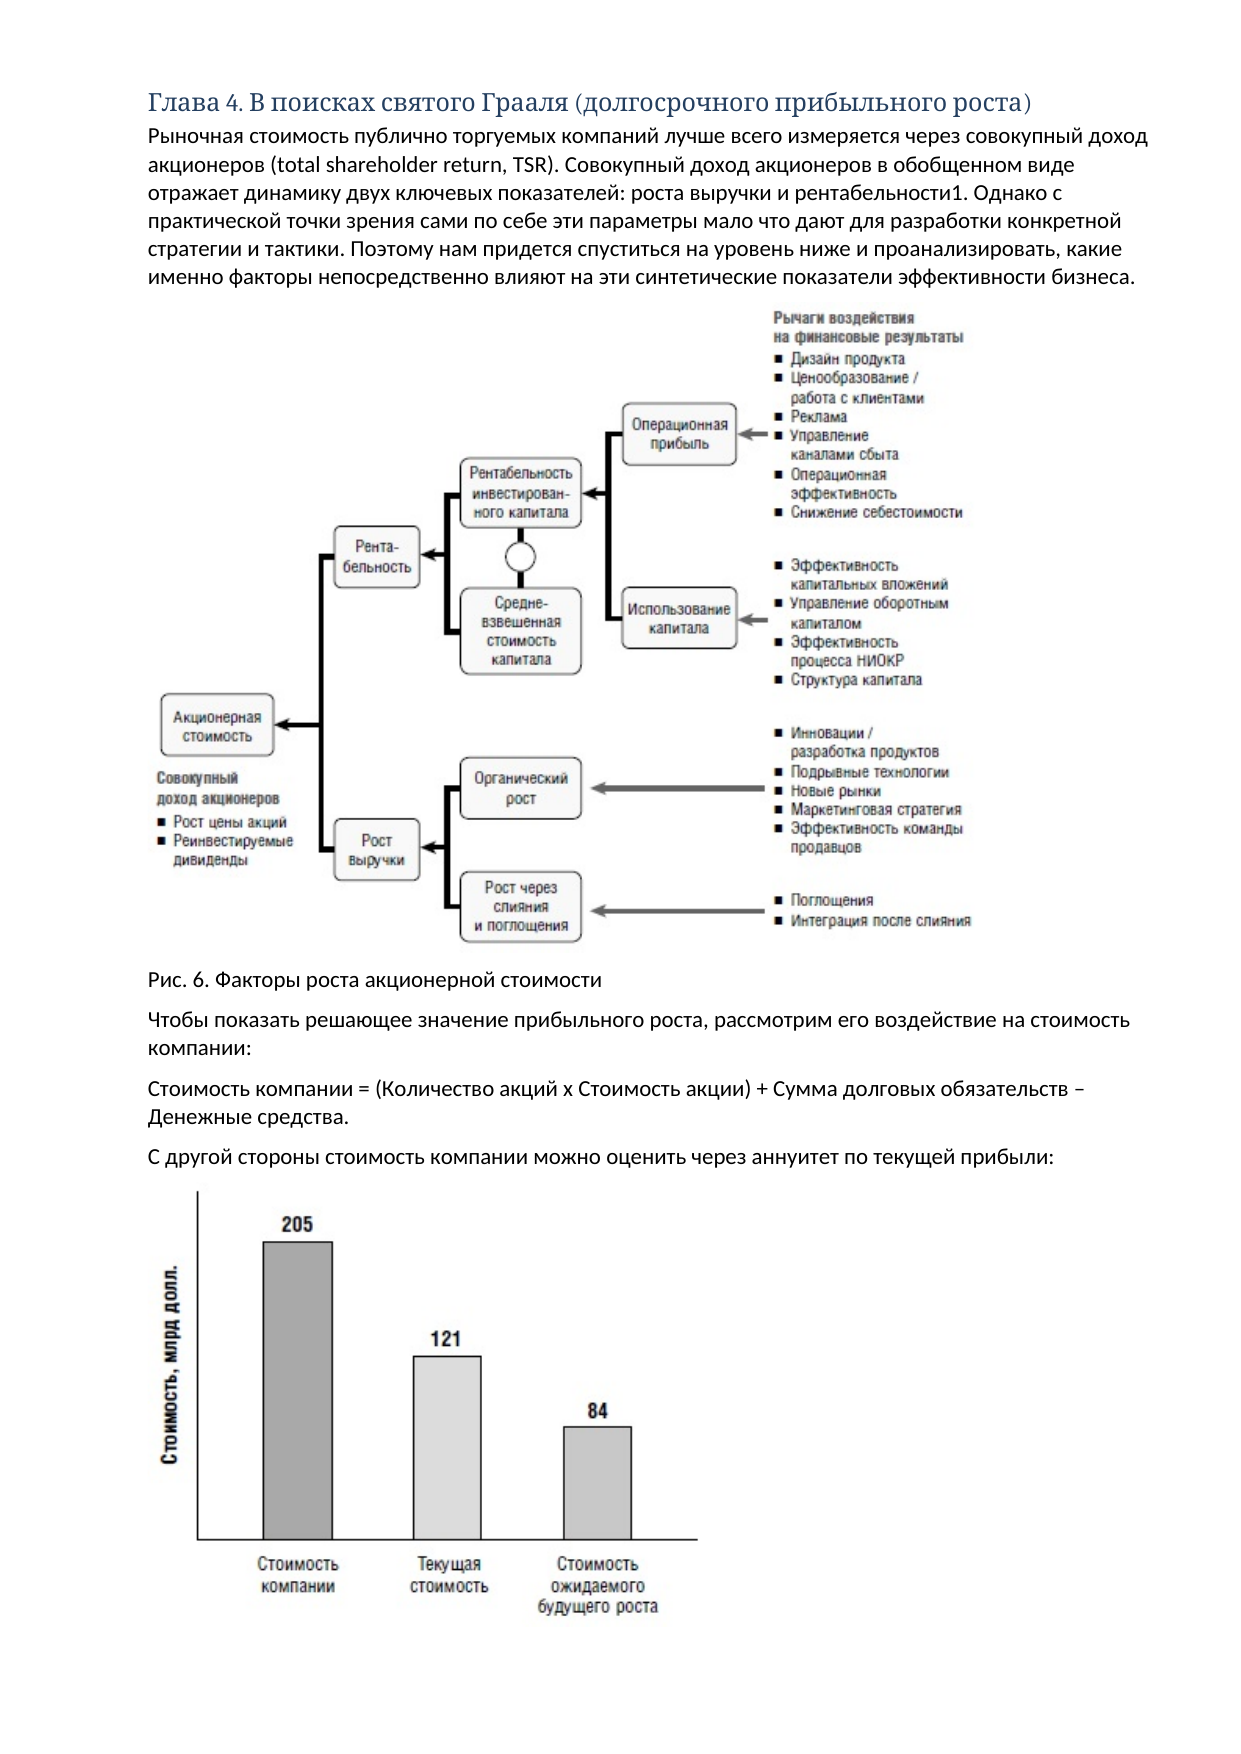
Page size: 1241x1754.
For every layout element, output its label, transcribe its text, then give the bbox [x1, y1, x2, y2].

text С другой стороны стоимость компании можно оценить через аннуитет по текущей прибыли: [148, 1142, 1152, 1170]
text Рыночная стоимость публично торгуемых компаний лучше всего измеряется через совокупный доход акционеров (total shareholder return, TSR). Совокупный доход акционеров в обобщенном виде отражает динамику двух ключевых показателей: роста выручки и рентабельности1. Однако с практической точки зрения сами по себе эти параметры мало что дают для разработки конкретной стратегии и тактики. Поэтому нам придется спуститься на уровень ниже и проанализировать, какие именно факторы непосредственно влияют на эти синтетические показатели эффективности бизнеса. [148, 122, 1152, 290]
text Стоимость компании = (Количество акций х Стоимость акции) + Сумма долговых обязательств – Денежные средства. [148, 1074, 1152, 1130]
text Чтобы показать решающее значение прибыльного роста, рассмотрим его воздействие на стоимость компании: [148, 1005, 1152, 1061]
picture [147, 302, 981, 953]
subtitle Глава 4. В поисках святого Грааля (долгосрочного прибыльного роста) [148, 89, 1152, 117]
picture [147, 1182, 709, 1627]
text Рис. 6. Факторы роста акционерной стоимости [148, 965, 1152, 993]
